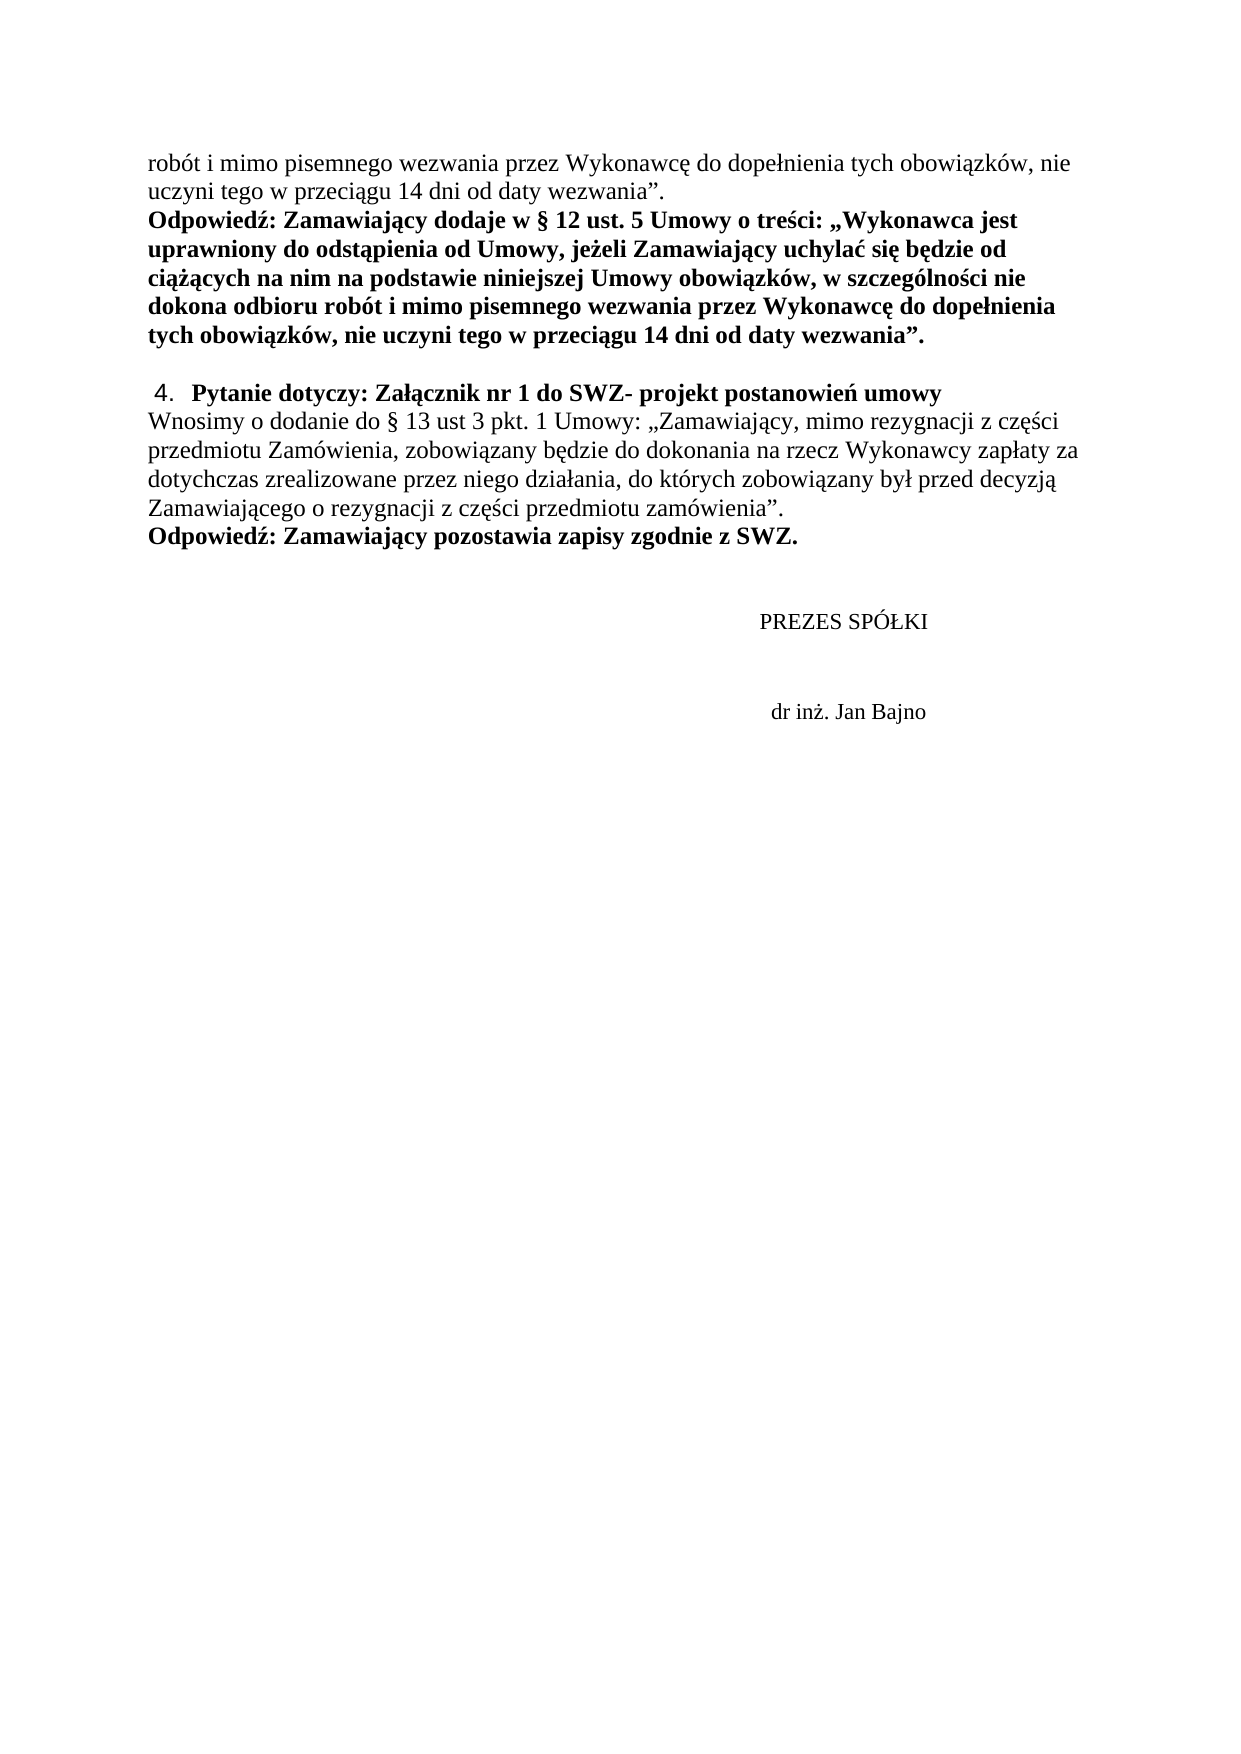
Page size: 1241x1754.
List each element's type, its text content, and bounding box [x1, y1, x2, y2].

text dr inż. Jan Bajno [148, 698, 1093, 724]
list Pytanie dotyczy: Załącznik nr 1 do SWZ- projekt postanowień umowy [154, 378, 1093, 406]
text Wnosimy o dodanie do § 13 ust 3 pkt. 1 Umowy: „Zamawiający, mimo rezygnacji z części przedmiotu Zamówienia, zobowiązany będzie do dokonania na rzecz Wykonawcy zapłaty za dotychczas zrealizowane przez niego działania, do których zobowiązany był przed decyzją Zamawiającego o rezygnacji z części przedmiotu zamówienia”. [148, 406, 1093, 521]
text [148, 148, 1093, 205]
text PREZES SPÓŁKI [148, 608, 1093, 634]
text Odpowiedź: Zamawiający pozostawia zapisy zgodnie z SWZ. [148, 521, 1093, 550]
text Odpowiedź: Zamawiający dodaje w § 12 ust. 5 Umowy o treści: „Wykonawca jest uprawniony do odstąpienia od Umowy, jeżeli Zamawiający uchylać się będzie od ciążących na nim na podstawie niniejszej Umowy obowiązków, w szczególności nie dokona odbioru robót i mimo pisemnego wezwania przez Wykonawcę do dopełnienia tych obowiązków, nie uczyni tego w przeciągu 14 dni od daty wezwania”. [148, 205, 1093, 349]
